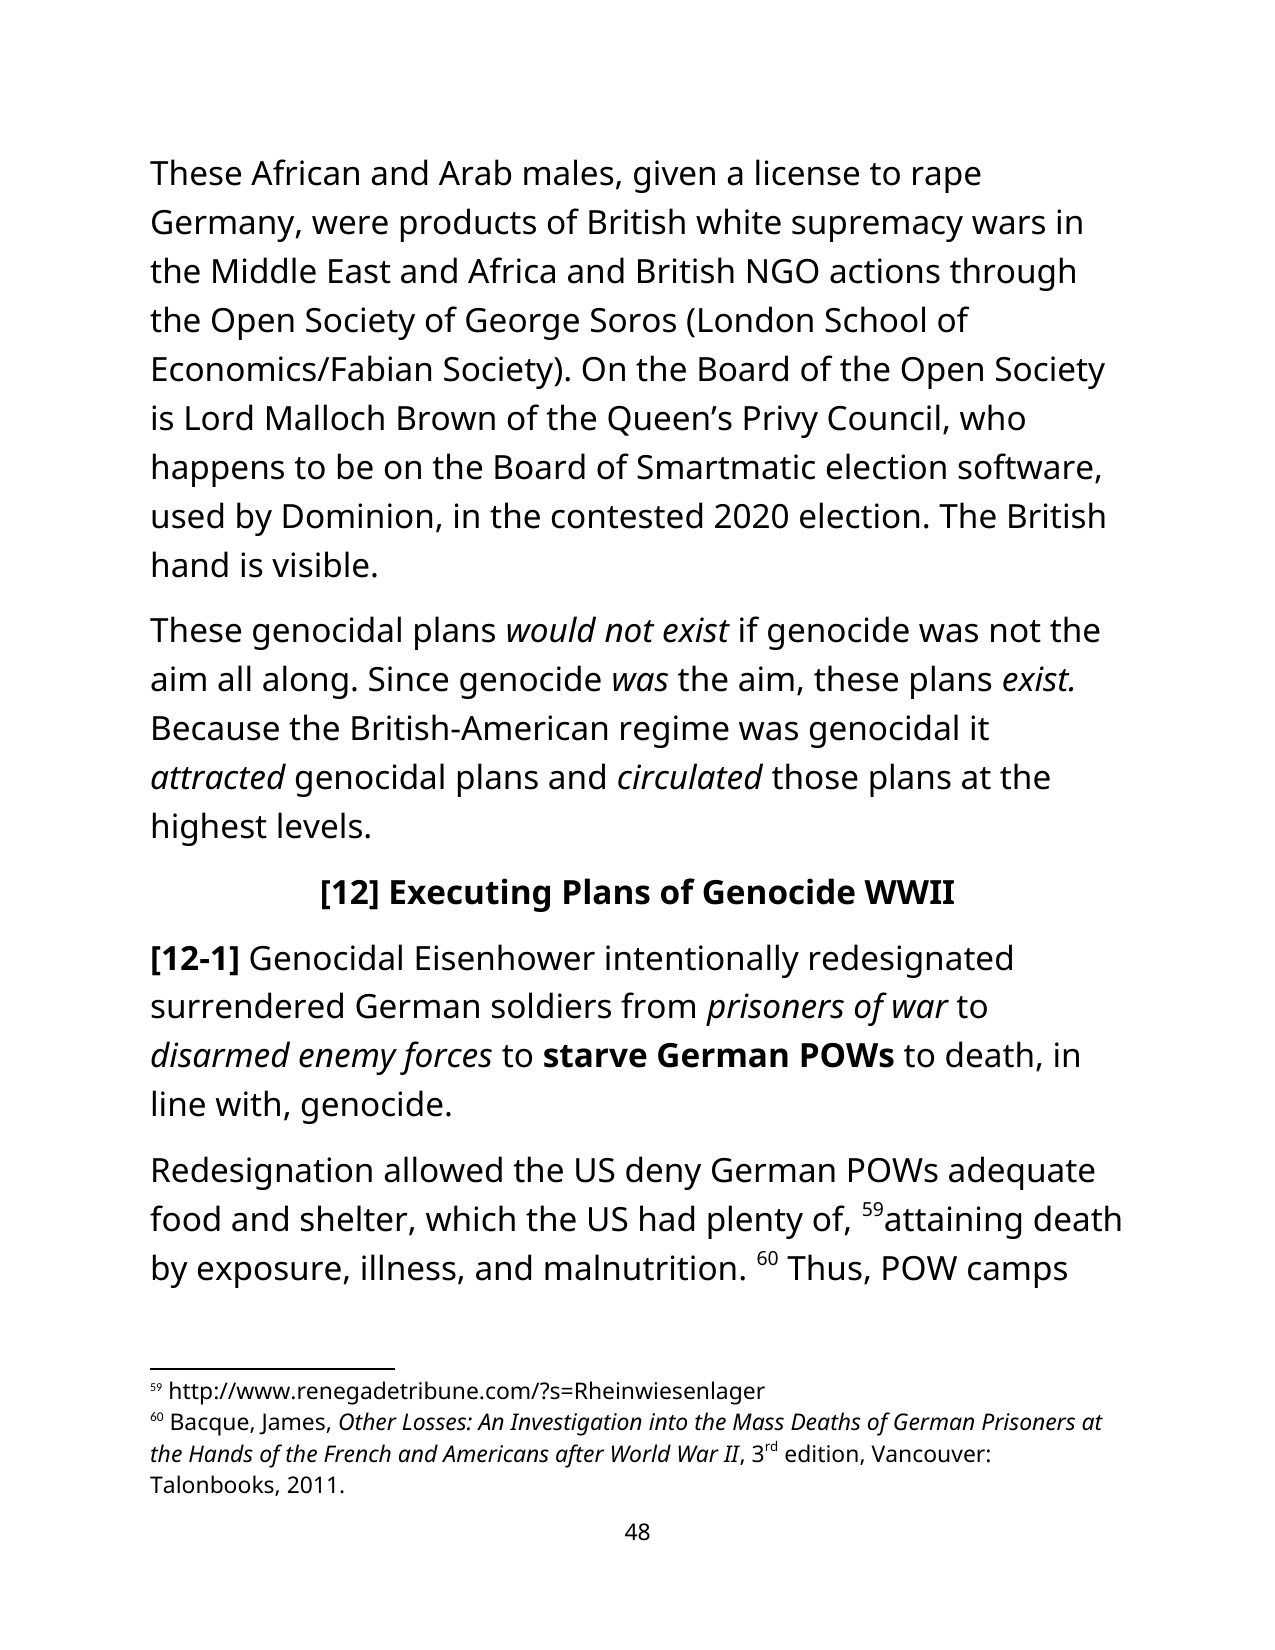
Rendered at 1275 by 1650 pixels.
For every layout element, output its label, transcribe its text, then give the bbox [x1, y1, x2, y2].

text These African and Arab males, given a license to rape Germany, were products of British white supremacy wars in the Middle East and Africa and British NGO actions through the Open Society of George Soros (London School of Economics/Fabian Society). On the Board of the Open Society is Lord Malloch Brown of the Queen’s Privy Council, who happens to be on the Board of Smartmatic election software, used by Dominion, in the contested 2020 election. The British hand is visible. [150, 150, 1125, 587]
text [12] Executing Plans of Genocide WWII [150, 869, 1125, 914]
text These genocidal plans would not exist if genocide was not the aim all along. Since genocide was the aim, these plans exist. Because the British-American regime was genocidal it attracted genocidal plans and circulated those plans at the highest levels. [150, 607, 1125, 848]
text [12-1] Genocidal Eisenhower intentionally redesignated surrendered German soldiers from prisoners of war to disarmed enemy forces to starve German POWs to death, in line with, genocide. [150, 934, 1125, 1127]
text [150, 1147, 1125, 1290]
